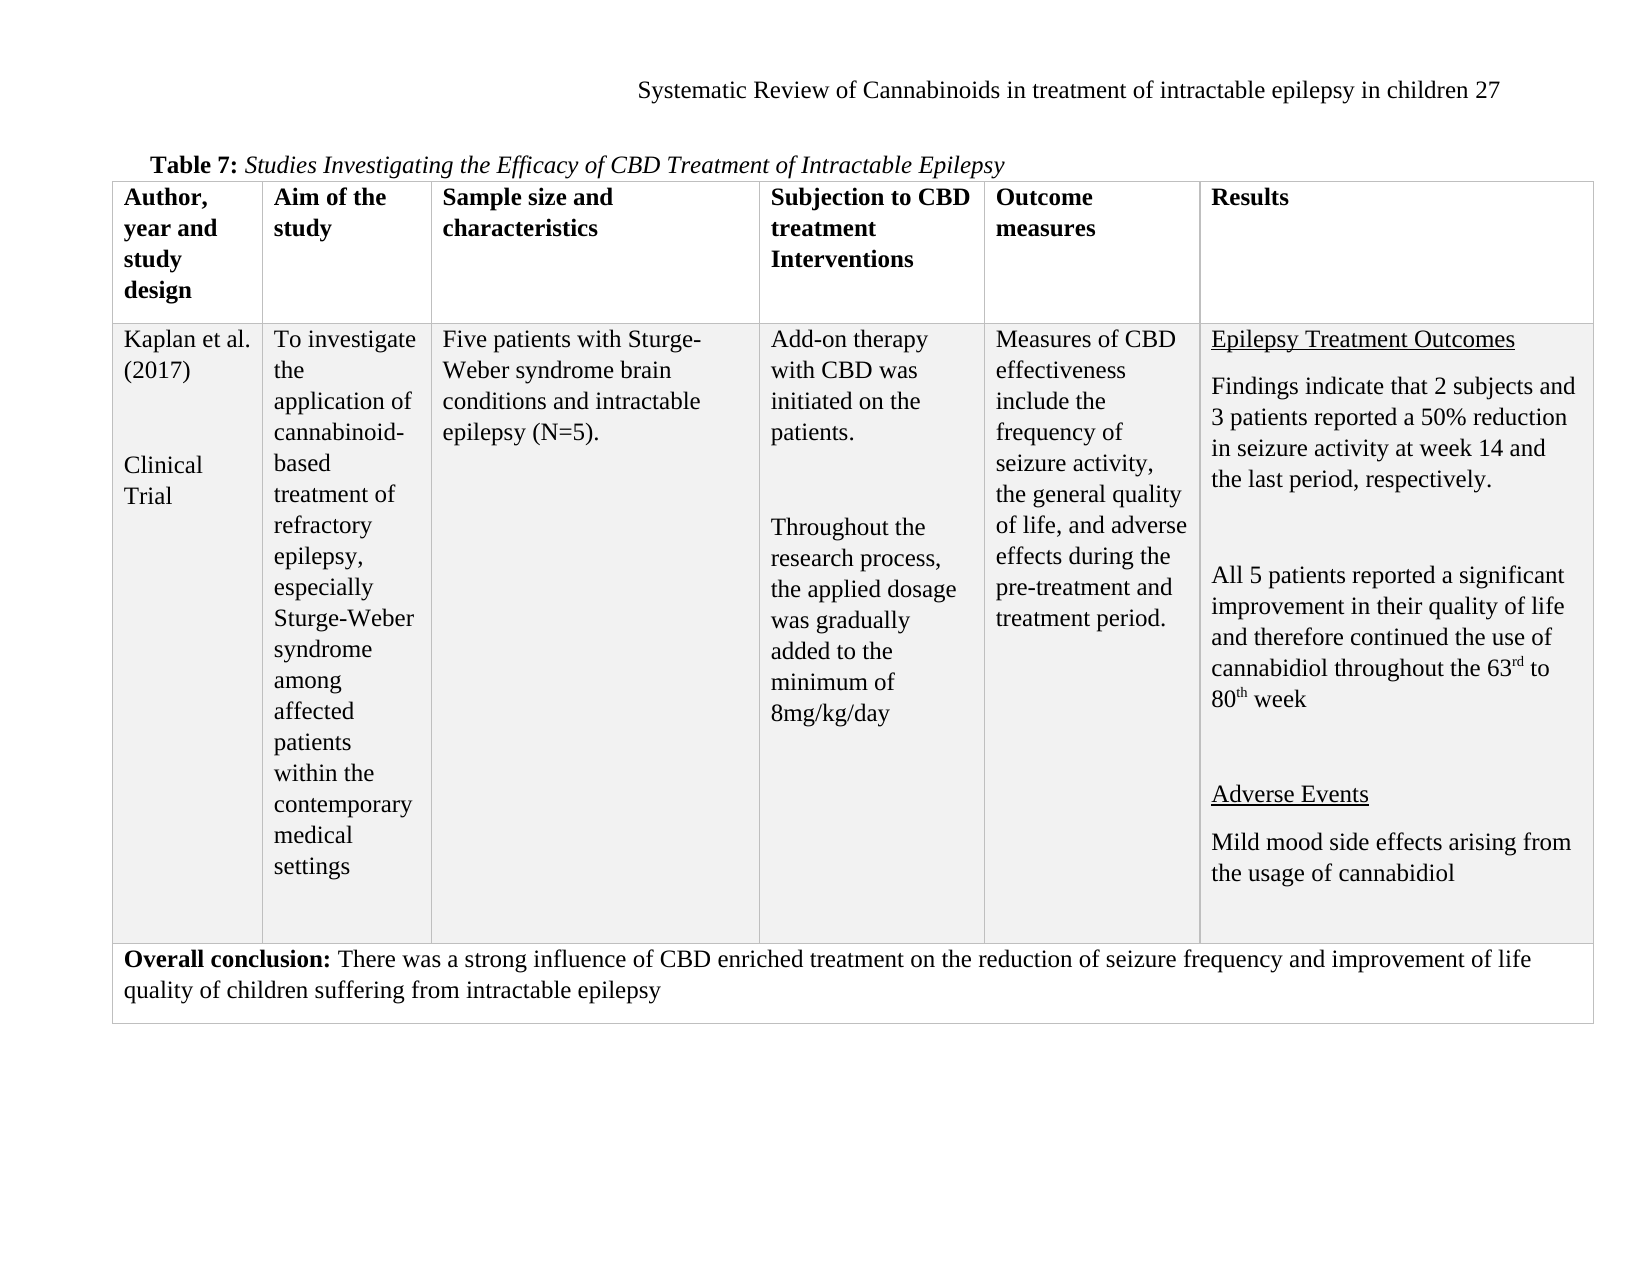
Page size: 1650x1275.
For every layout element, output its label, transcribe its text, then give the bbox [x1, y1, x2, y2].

table_header Subjection to CBD treatment Interventions [760, 182, 984, 323]
table_header Sample size and characteristics [432, 182, 759, 323]
table_header Aim of the study [263, 182, 431, 323]
table_header Results [1201, 182, 1593, 323]
subtitle Table 7: Studies Investigating the Efficacy of CBD Treatment of Intractable Epilepsy [150, 150, 1500, 179]
table_cell Epilepsy Treatment Outcomes Findings indicate that 2 subjects and 3 patients reported a 50% reduction in seizure activity at week 14 and the last period, respectively. All 5 patients reported a significant improvement in their quality of life and therefore continued the use of cannabidiol throughout the 63rd to 80th week Adverse Events Mild mood side effects arising from the usage of cannabidiol [1201, 324, 1593, 943]
table_cell To investigate the application of cannabinoid-based treatment of refractory epilepsy, especially Sturge-Weber syndrome among affected patients within the contemporary medical settings [263, 324, 431, 943]
table_cell Five patients with Sturge-Weber syndrome brain conditions and intractable epilepsy (N=5). [432, 324, 759, 943]
table_cell Kaplan et al. (2017) Clinical Trial [113, 324, 262, 943]
table_header Outcome measures [985, 182, 1199, 323]
table_header Author, year and study design [113, 182, 262, 323]
table_cell Measures of CBD effectiveness include the frequency of seizure activity, the general quality of life, and adverse effects during the pre-treatment and treatment period. [985, 324, 1199, 943]
table_cell Overall conclusion: There was a strong influence of CBD enriched treatment on the reduction of seizure frequency and improvement of life quality of children suffering from intractable epilepsy [113, 944, 1593, 1023]
